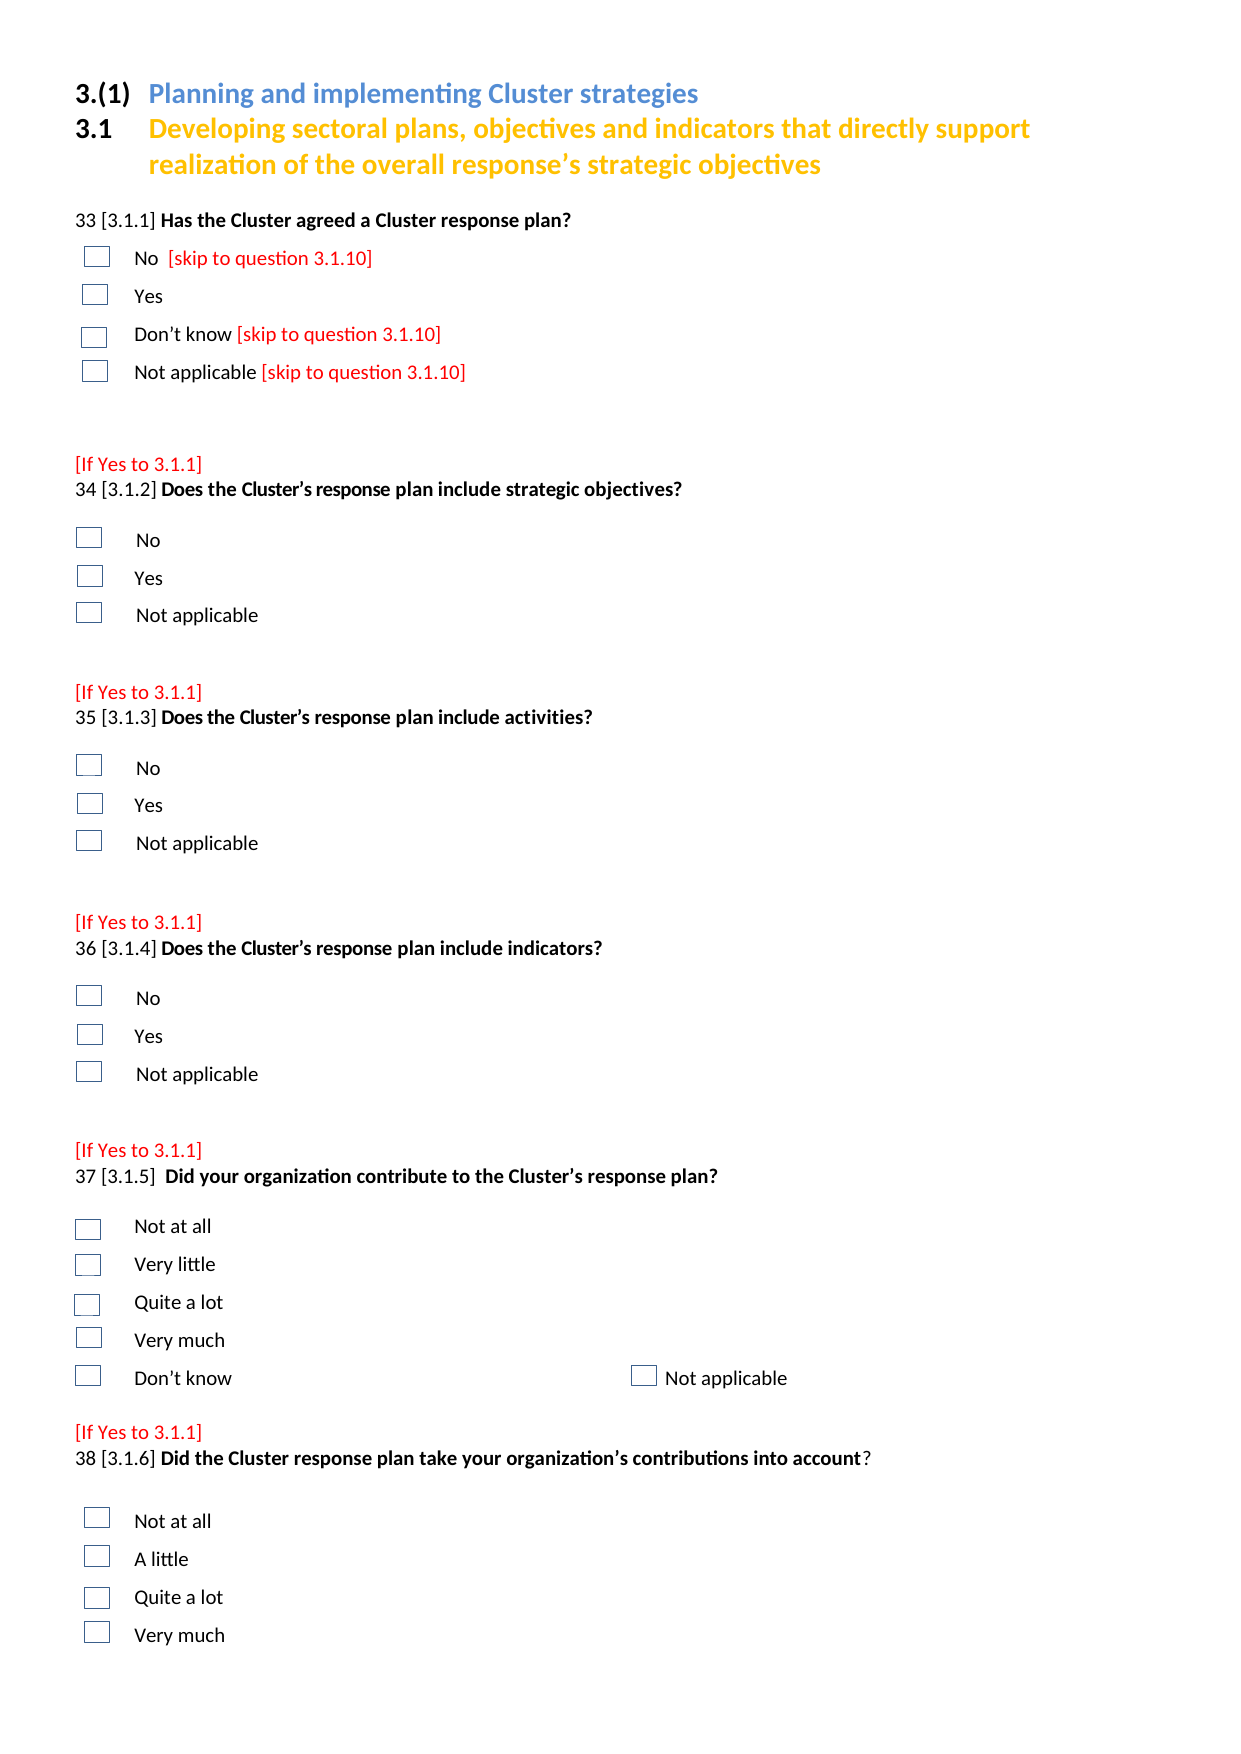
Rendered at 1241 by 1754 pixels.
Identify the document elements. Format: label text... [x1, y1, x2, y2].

text 3.1 Developing sectoral plans, objectives and indicators that directly support realization of the overall response’s strategic objectives [75, 111, 1165, 182]
text [If Yes to 3.1.1] [75, 1419, 1109, 1445]
text Very much [134, 1622, 1165, 1647]
text 3.(1) Planning and implementing Cluster strategies [75, 75, 1165, 111]
text Not applicable [75, 1061, 1109, 1087]
text [If Yes to 3.1.1] [75, 909, 1109, 935]
text No [75, 527, 1165, 552]
text 33 [3.1.1] Has the Cluster agreed a Cluster response plan? [75, 207, 1165, 233]
text 36 [3.1.4] Does the Cluster’s response plan include indicators? [75, 935, 1108, 960]
text Not applicable [skip to question 3.1.10] [134, 359, 1109, 384]
text 37 [3.1.5] Did your organization contribute to the Cluster’s response plan? [75, 1163, 1165, 1188]
text No [75, 985, 1165, 1011]
text Don’t know Not applicable [134, 1365, 1109, 1391]
text 34 [3.1.2] Does the Cluster’s response plan include strategic objectives? [75, 476, 1108, 501]
text Don’t know [skip to question 3.1.10] [134, 321, 1109, 346]
text Not at all [134, 1508, 1165, 1534]
text 38 [3.1.6] Did the Cluster response plan take your organization’s contributions into account? [75, 1445, 1165, 1470]
text Not at all [134, 1214, 1165, 1239]
text [If Yes to 3.1.1] [75, 451, 1109, 476]
text [If Yes to 3.1.1] [75, 679, 1109, 704]
text Quite a lot [134, 1289, 1165, 1315]
text Yes [75, 1023, 1165, 1049]
text Yes [75, 793, 1165, 818]
text Not applicable [75, 831, 1109, 856]
text [If Yes to 3.1.1] [75, 1137, 1109, 1163]
text Quite a lot [134, 1584, 1165, 1609]
text 35 [3.1.3] Does the Cluster’s response plan include activities? [75, 704, 1108, 729]
text No [75, 755, 1165, 780]
text Not applicable [75, 603, 1109, 628]
text No [skip to question 3.1.10] [134, 245, 1109, 271]
text A little [134, 1546, 1165, 1572]
text Very little [134, 1252, 1165, 1277]
text Yes [75, 565, 1165, 590]
text Yes [134, 283, 1109, 308]
text Very much [134, 1327, 1165, 1353]
